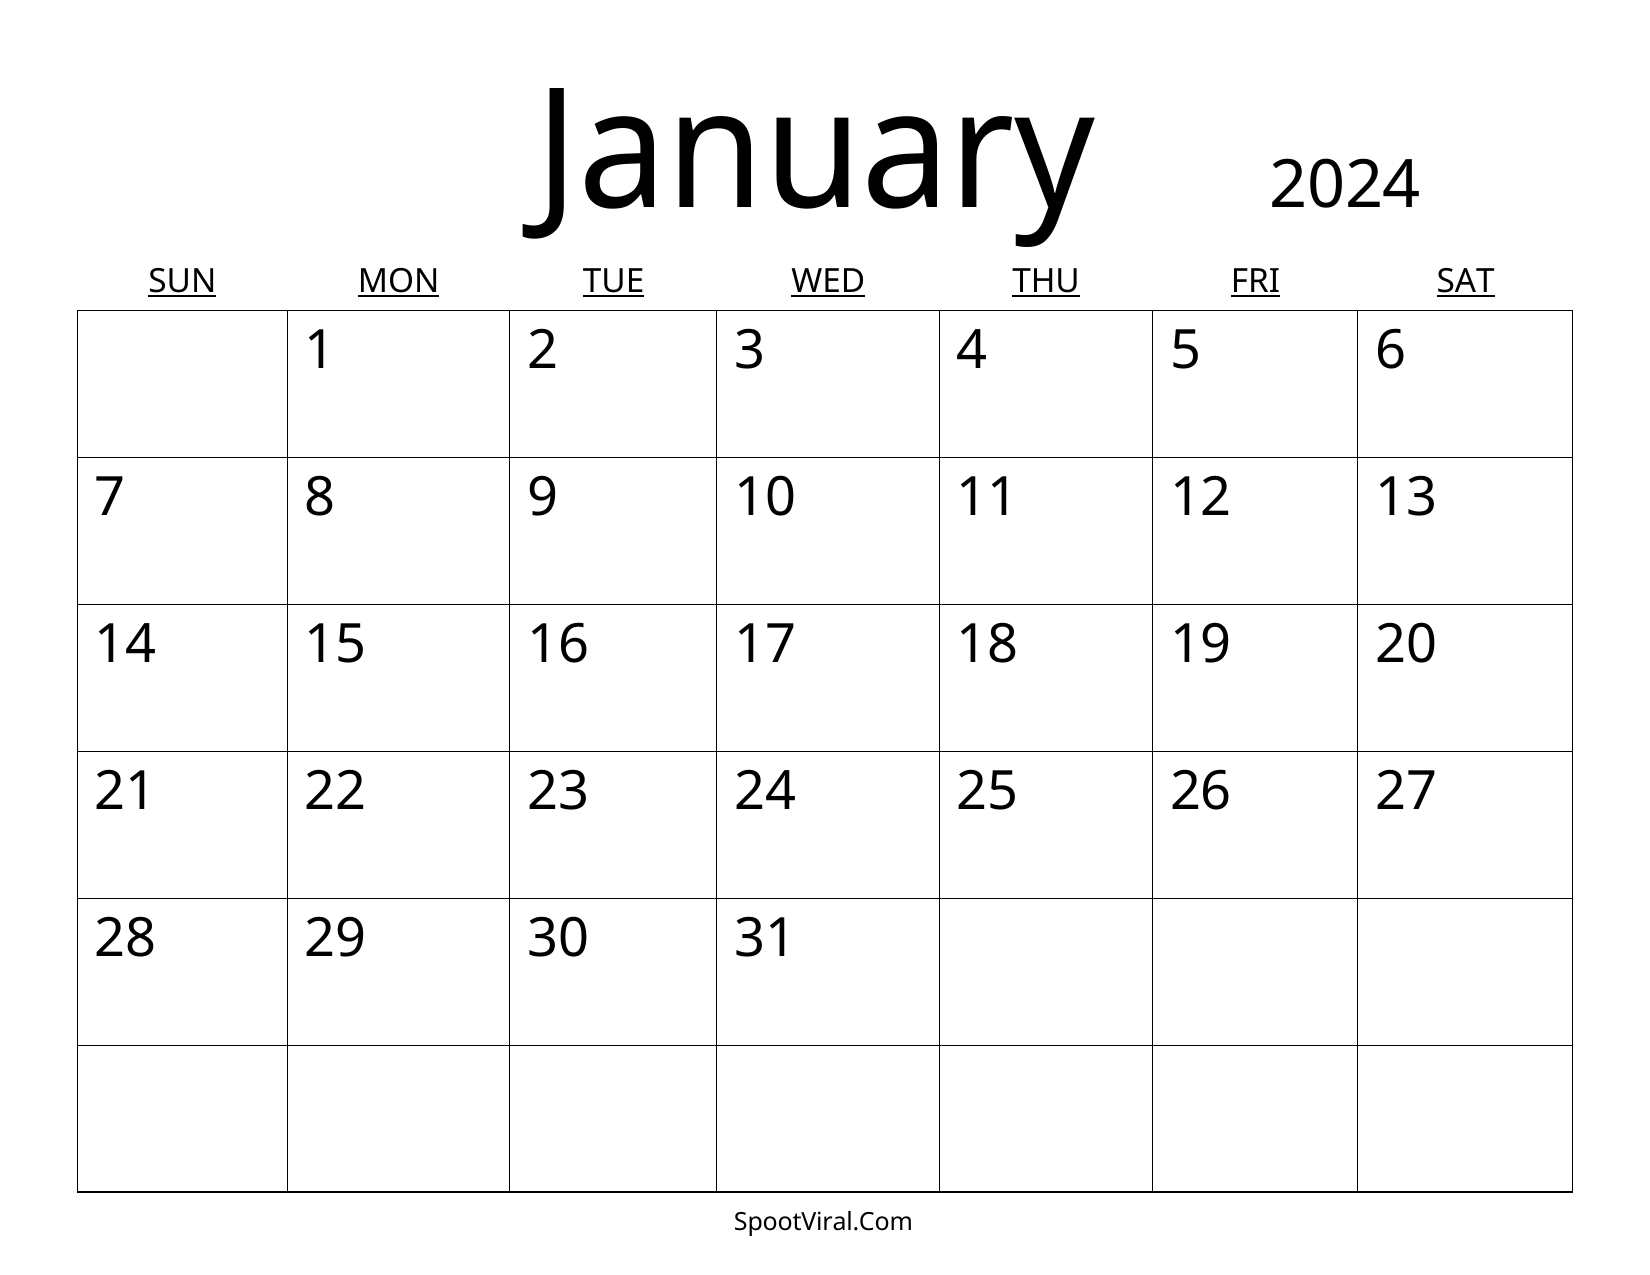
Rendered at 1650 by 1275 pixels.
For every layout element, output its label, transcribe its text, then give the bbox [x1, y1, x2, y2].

table_cell 5 [1153, 311, 1357, 457]
table_cell 25 [940, 752, 1152, 897]
table_cell 26 [1153, 752, 1357, 897]
table_header FRI [1153, 256, 1358, 309]
table_cell 2 [510, 311, 716, 457]
table_cell [940, 899, 1152, 1044]
table_cell 13 [1358, 458, 1572, 603]
title January 2024 [77, 29, 1650, 256]
table_cell 23 [510, 752, 716, 897]
table_cell 15 [288, 605, 509, 751]
table_cell [1153, 899, 1357, 1044]
table_cell 16 [510, 605, 716, 751]
table_cell [1358, 899, 1572, 1044]
table_cell 6 [1358, 311, 1572, 457]
table_cell [288, 1046, 509, 1191]
table_cell 17 [717, 605, 939, 751]
table_cell 1 [288, 311, 509, 457]
table_cell 28 [78, 899, 287, 1044]
table_cell 7 [78, 458, 287, 603]
table_header MON [287, 256, 510, 309]
table_cell 22 [288, 752, 509, 897]
table_cell [940, 1046, 1152, 1191]
table_cell 20 [1358, 605, 1572, 751]
table_cell [1153, 1046, 1357, 1191]
table_cell [78, 311, 287, 457]
table_cell 3 [717, 311, 939, 457]
table_cell [1358, 1046, 1572, 1191]
table_cell 8 [288, 458, 509, 603]
table_cell 9 [510, 458, 716, 603]
table_header TUE [510, 256, 717, 309]
table_cell [717, 1046, 939, 1191]
table_cell 14 [78, 605, 287, 751]
table_cell 30 [510, 899, 716, 1044]
table_header SUN [77, 256, 287, 309]
table_cell [78, 1046, 287, 1191]
table_cell 19 [1153, 605, 1357, 751]
text SpootViral.Com [77, 1203, 1569, 1237]
table_cell 24 [717, 752, 939, 897]
table_header THU [939, 256, 1152, 309]
table_cell 29 [288, 899, 509, 1044]
table_header SAT [1358, 256, 1573, 309]
table_cell 11 [940, 458, 1152, 603]
table_cell 18 [940, 605, 1152, 751]
table_cell 27 [1358, 752, 1572, 897]
table_header WED [717, 256, 939, 309]
table_cell 31 [717, 899, 939, 1044]
table_cell 4 [940, 311, 1152, 457]
table_cell 12 [1153, 458, 1357, 603]
table_cell [510, 1046, 716, 1191]
table_cell 10 [717, 458, 939, 603]
table_cell 21 [78, 752, 287, 897]
